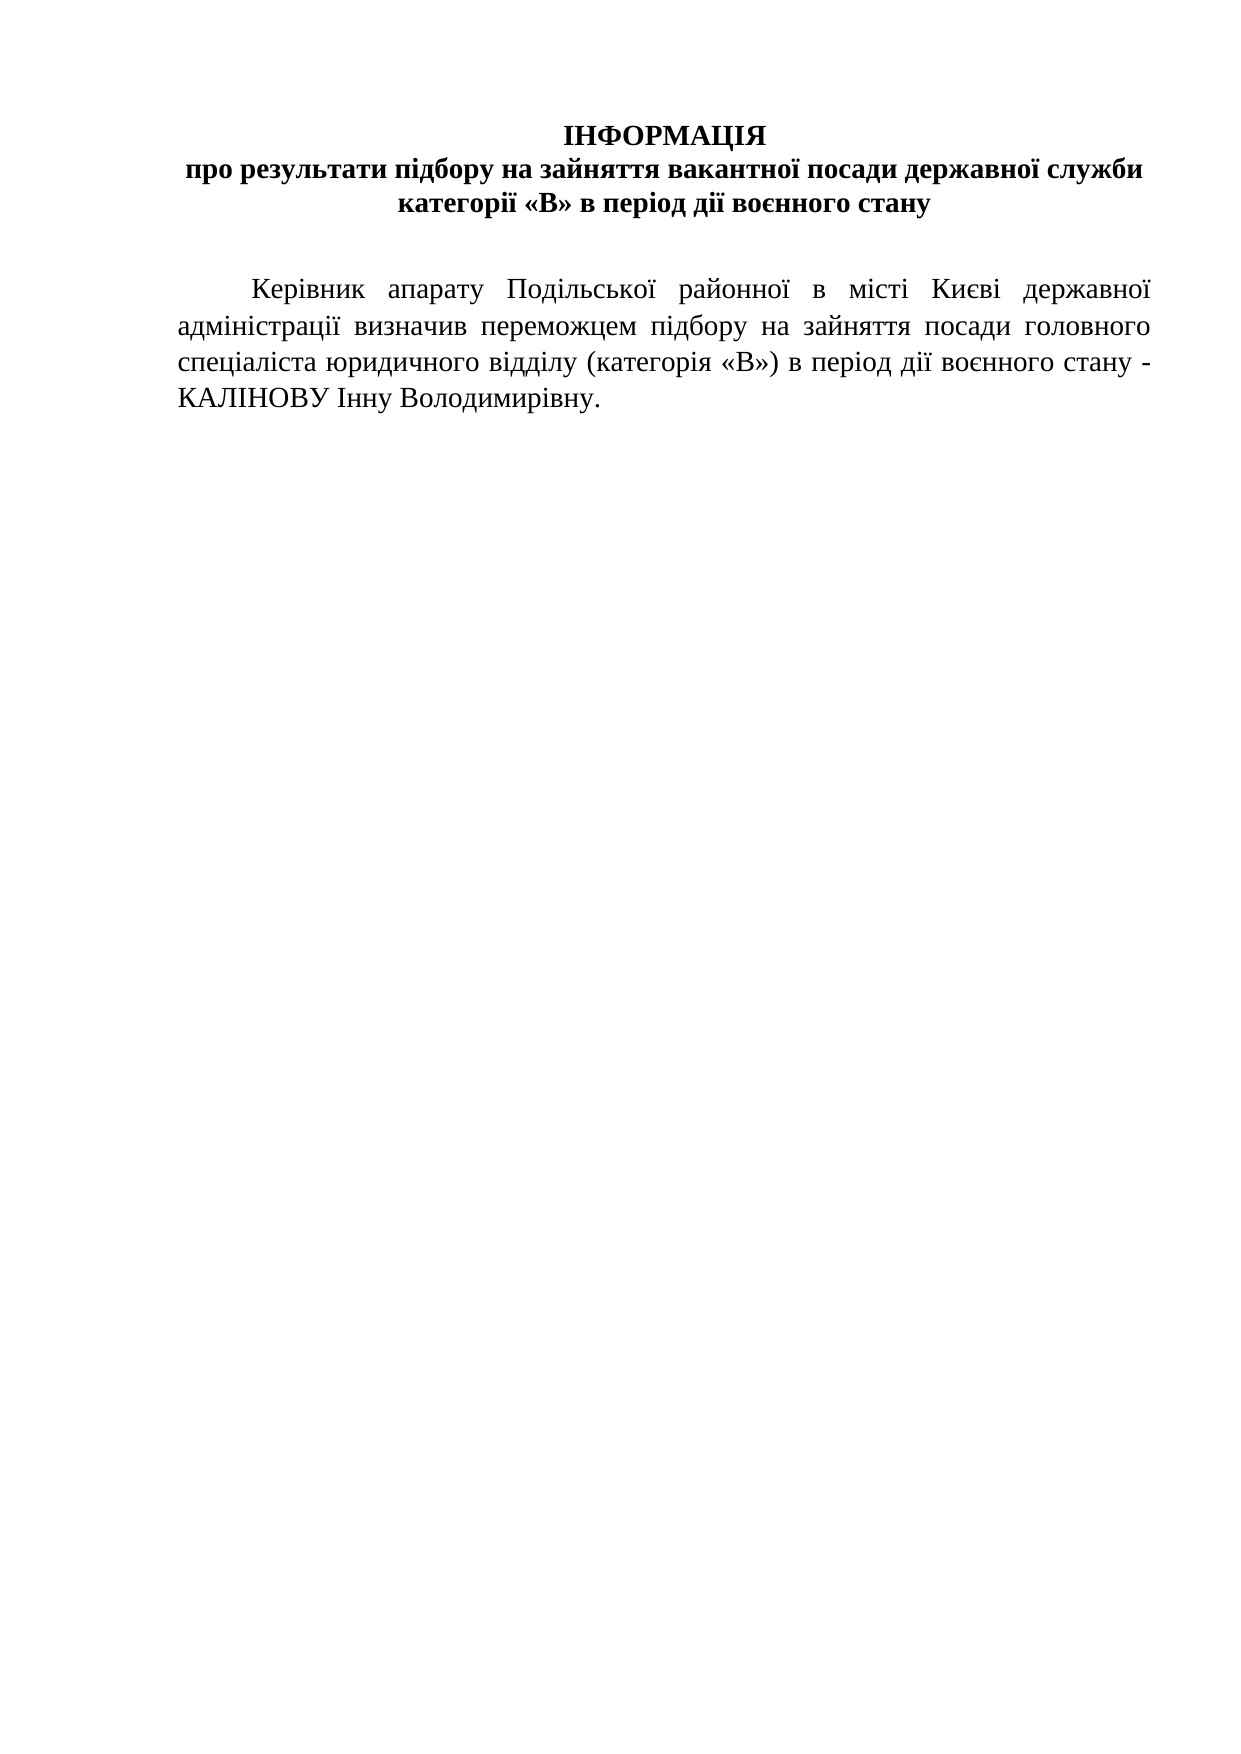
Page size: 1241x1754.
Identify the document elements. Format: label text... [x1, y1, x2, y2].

text ІНФОРМАЦІЯ [177, 118, 1152, 152]
text про результати підбору на зайняття вакантної посади державної служби категорії «В» в період дії воєнного стану [177, 152, 1152, 219]
text Керівник апарату Подільської районної в місті Києві державної адміністрації визначив переможцем підбору на зайняття посади головного спеціаліста юридичного відділу (категорія «В») в період дії воєнного стану - КАЛІНОВУ Інну Володимирівну. [177, 272, 1152, 413]
